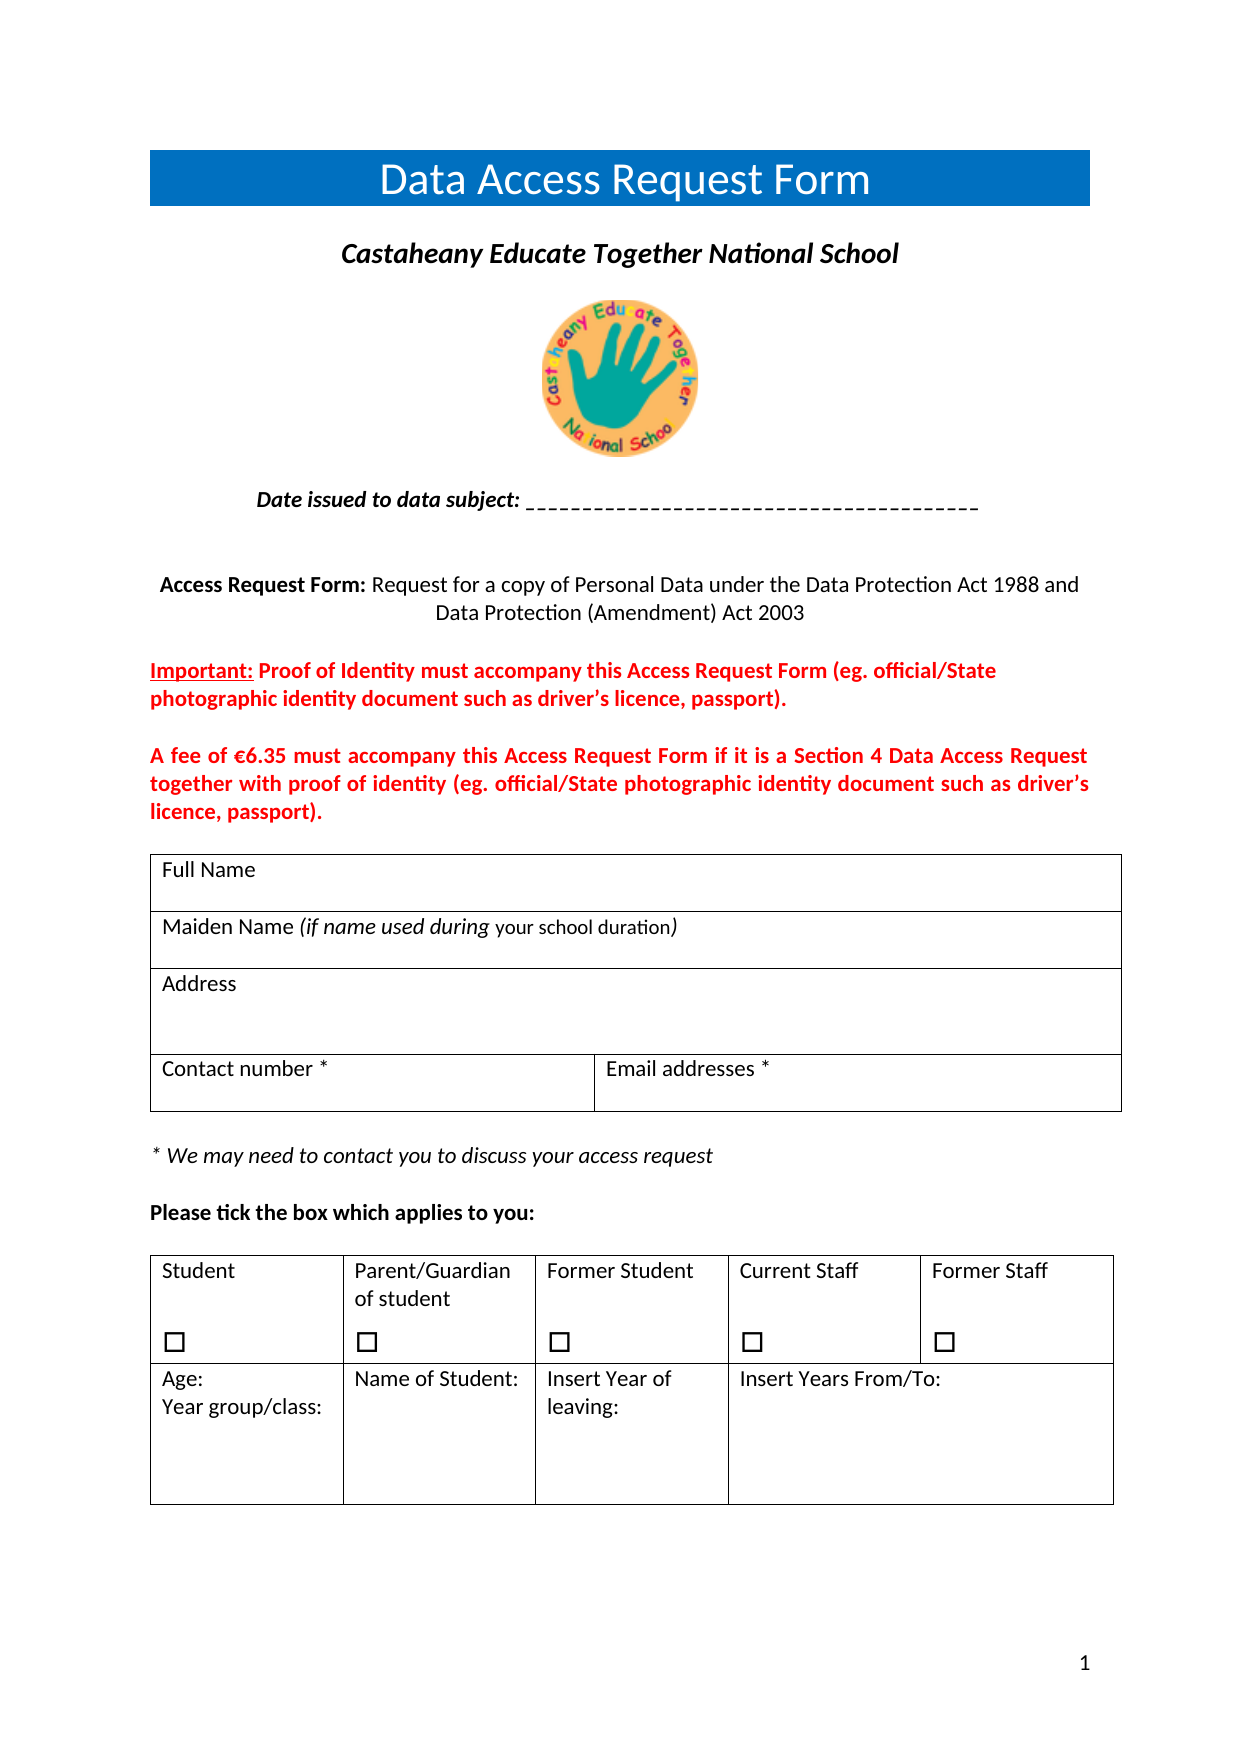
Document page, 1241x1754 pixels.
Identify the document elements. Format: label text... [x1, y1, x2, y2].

table_cell Insert Years From/To: [729, 1364, 1113, 1504]
text Date issued to data subject: ________________________________________ [150, 485, 1090, 513]
table_header Former Staff □ [921, 1256, 1113, 1363]
text Access Request Form: Request for a copy of Personal Data under the Data Protection Act 1988 and Data Protection (Amendment) Act 2003 [150, 571, 1090, 627]
text Important: Proof of Identity must accompany this Access Request Form (eg. official/State photographic identity document such as driver’s licence, passport). [150, 656, 1090, 712]
text A fee of €6.35 must accompany this Access Request Form if it is a Section 4 Data Access Request together with proof of identity (eg. official/State photographic identity document such as driver’s licence, passport). [150, 741, 1090, 825]
text Data Access Request Form [150, 150, 1090, 206]
text Castaheany Educate Together National School [150, 235, 1090, 271]
table_cell Age: Year group/class: [151, 1364, 343, 1504]
table_cell Email addresses * [595, 1055, 1121, 1111]
table_header Current Staff □ [729, 1256, 920, 1363]
text * We may need to contact you to discuss your access request [150, 1141, 1090, 1169]
text Please tick the box which applies to you: [150, 1198, 1090, 1226]
table_cell Insert Year of leaving: [536, 1364, 728, 1504]
table_header Student □ [151, 1256, 343, 1363]
table_cell Name of Student: [344, 1364, 535, 1504]
table_cell Contact number * [151, 1055, 594, 1111]
table_cell Address [151, 969, 1121, 1053]
picture [542, 300, 699, 457]
table_header Parent/Guardian of student □ [344, 1256, 535, 1363]
table_header Full Name [151, 855, 1121, 911]
table_header Former Student □ [536, 1256, 728, 1363]
table_cell Maiden Name (if name used during your school duration) [151, 912, 1121, 968]
